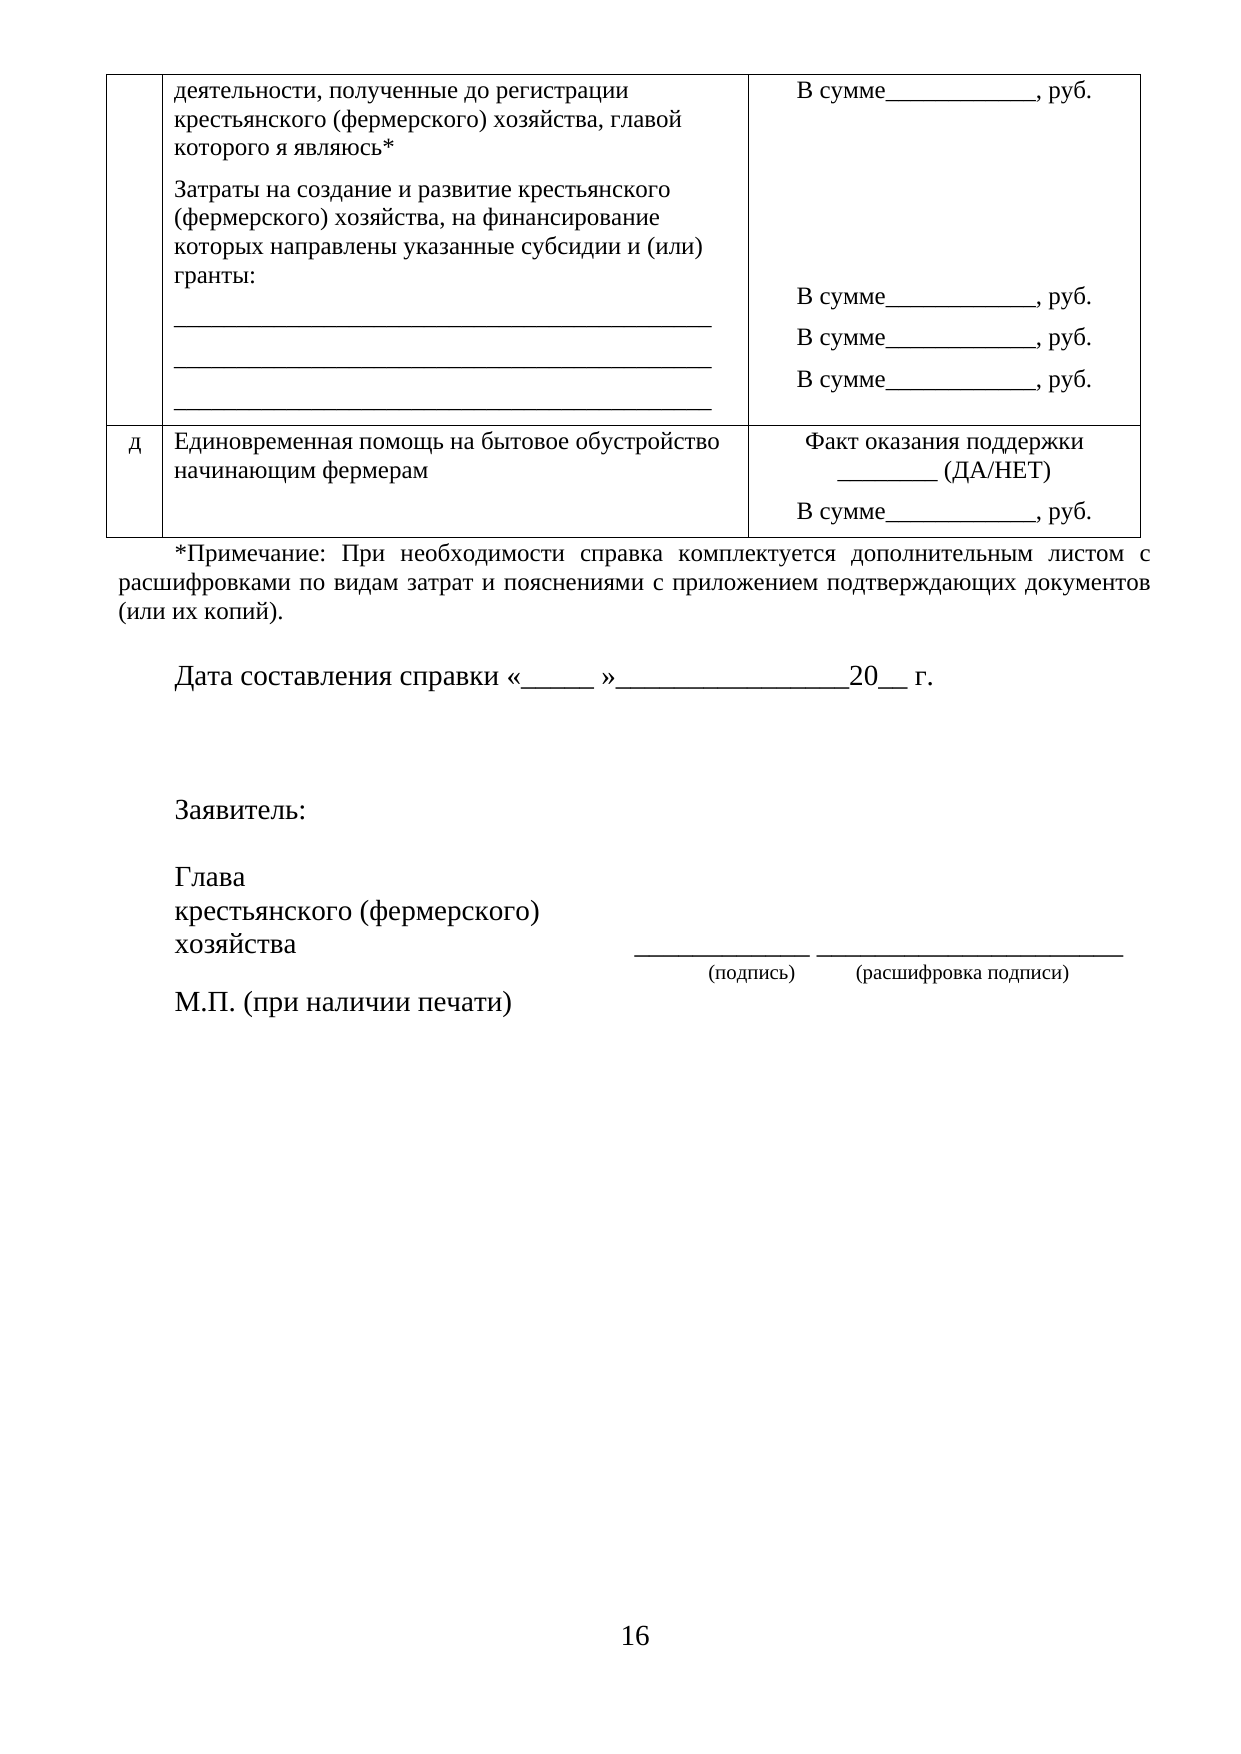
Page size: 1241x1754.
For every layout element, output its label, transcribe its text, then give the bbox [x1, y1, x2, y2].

table_cell Факт оказания поддержки ________ (ДА/НЕТ) В сумме____________, руб. [749, 426, 1140, 537]
text хозяйства ____________ _____________________ [118, 926, 1152, 960]
text М.П. (при наличии печати) [118, 984, 1152, 1017]
table_cell Единовременная помощь на бытовое обустройство начинающим фермерам [163, 426, 748, 537]
text Дата составления справки «_____ »________________20__ г. [118, 658, 1152, 692]
text Глава [118, 859, 1152, 893]
table_cell д [107, 426, 162, 537]
text (подпись) (расшифровка подписи) [634, 960, 1152, 984]
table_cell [749, 75, 1140, 425]
table_cell г [107, 75, 162, 425]
text Заявитель: [118, 792, 1152, 826]
text *Примечание: При необходимости справка комплектуется дополнительным листом с расшифровками по видам затрат и пояснениями с приложением подтверждающих документов (или их копий). [118, 538, 1152, 624]
text крестьянского (фермерского) [118, 893, 1152, 926]
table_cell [163, 75, 748, 425]
